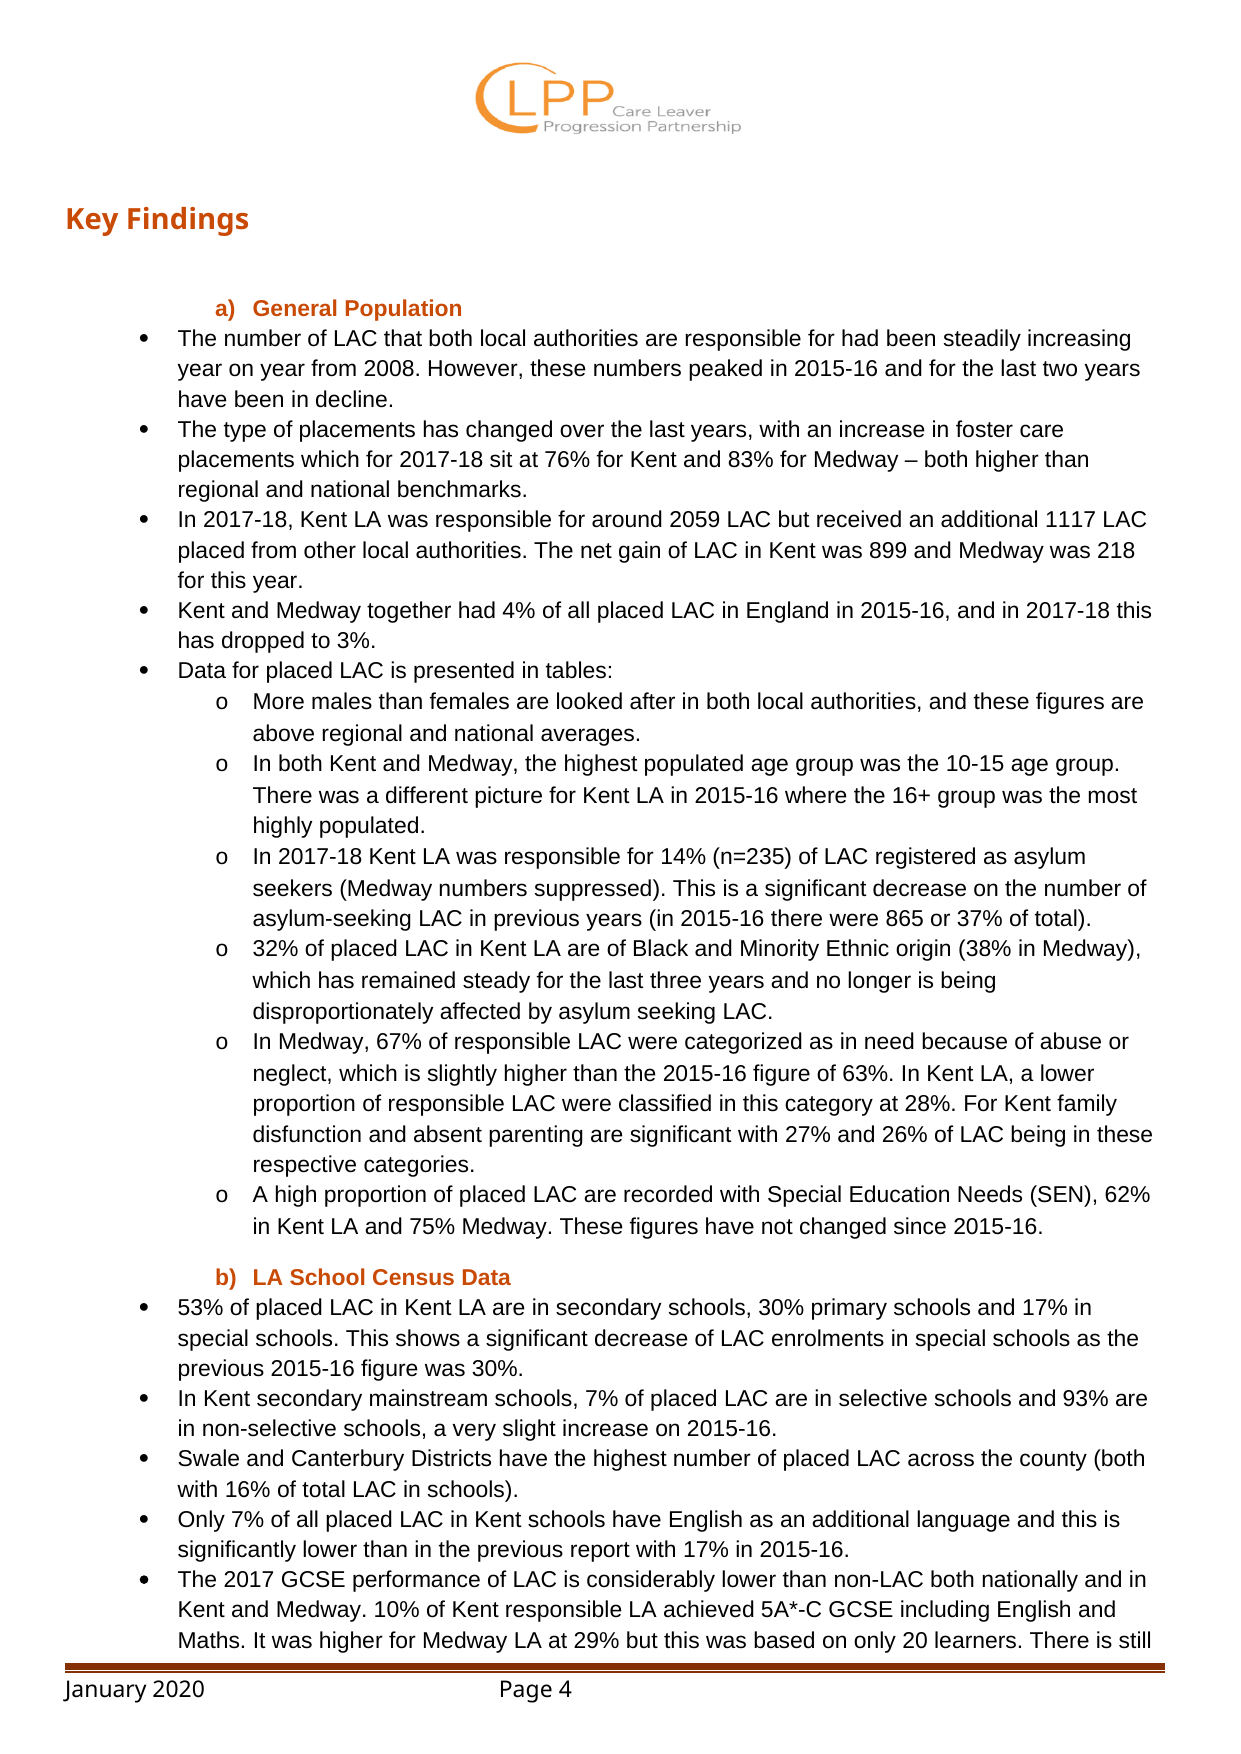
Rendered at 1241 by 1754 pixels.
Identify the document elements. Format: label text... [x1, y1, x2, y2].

list 32% of placed LAC in Kent LA are of Black and Minority Ethnic origin (38% in Medway), which has remained steady for the last three years and no longer is being disproportionately affected by asylum seeking LAC. [215, 935, 1165, 1024]
list The type of placements has changed over the last years, with an increase in foster care placements which for 2017-18 sit at 76% for Kent and 83% for Medway – both higher than regional and national benchmarks. [140, 416, 1165, 503]
subtitle Key Findings [65, 198, 1165, 238]
list Only 7% of all placed LAC in Kent schools have English as an additional language and this is significantly lower than in the previous report with 17% in 2015-16. [140, 1506, 1165, 1562]
list Swale and Canterbury Districts have the highest number of placed LAC across the county (both with 16% of total LAC in schools). [140, 1445, 1165, 1502]
list In both Kent and Medway, the highest populated age group was the 10-15 age group. There was a different picture for Kent LA in 2015-16 where the 16+ group was the most highly populated. [215, 750, 1165, 839]
list Kent and Medway together had 4% of all placed LAC in England in 2015-16, and in 2017-18 this has dropped to 3%. [140, 597, 1165, 654]
list More males than females are looked after in both local authorities, and these figures are above regional and national averages. [215, 688, 1165, 746]
subtitle LA School Census Data [215, 1264, 1165, 1291]
picture [454, 47, 777, 149]
list In Medway, 67% of responsible LAC were categorized as in need because of abuse or neglect, which is slightly higher than the 2015-16 figure of 63%. In Kent LA, a lower proportion of responsible LAC were classified in this category at 28%. For Kent family disfunction and absent parenting are significant with 27% and 26% of LAC being in these respective categories. [215, 1028, 1165, 1177]
subtitle General Population [215, 295, 1165, 321]
list In 2017-18, Kent LA was responsible for around 2059 LAC but received an additional 1117 LAC placed from other local authorities. The net gain of LAC in Kent was 899 and Medway was 218 for this year. [140, 506, 1165, 593]
list Data for placed LAC is presented in tables: [140, 657, 1165, 684]
list In 2017-18 Kent LA was responsible for 14% (n=235) of LAC registered as asylum seekers (Medway numbers suppressed). This is a significant decrease on the number of asylum-seeking LAC in previous years (in 2015-16 there were 865 or 37% of total). [215, 843, 1165, 931]
list The number of LAC that both local authorities are responsible for had been steadily increasing year on year from 2008. However, these numbers peaked in 2015-16 and for the last two years have been in decline. [140, 325, 1165, 412]
list A high proportion of placed LAC are recorded with Special Education Needs (SEN), 62% in Kent LA and 75% Medway. These figures have not changed since 2015-16. [215, 1181, 1165, 1239]
list In Kent secondary mainstream schools, 7% of placed LAC are in selective schools and 93% are in non-selective schools, a very slight increase on 2015-16. [140, 1385, 1165, 1442]
list 53% of placed LAC in Kent LA are in secondary schools, 30% primary schools and 17% in special schools. This shows a significant decrease of LAC enrolments in special schools as the previous 2015-16 figure was 30%. [140, 1294, 1165, 1381]
